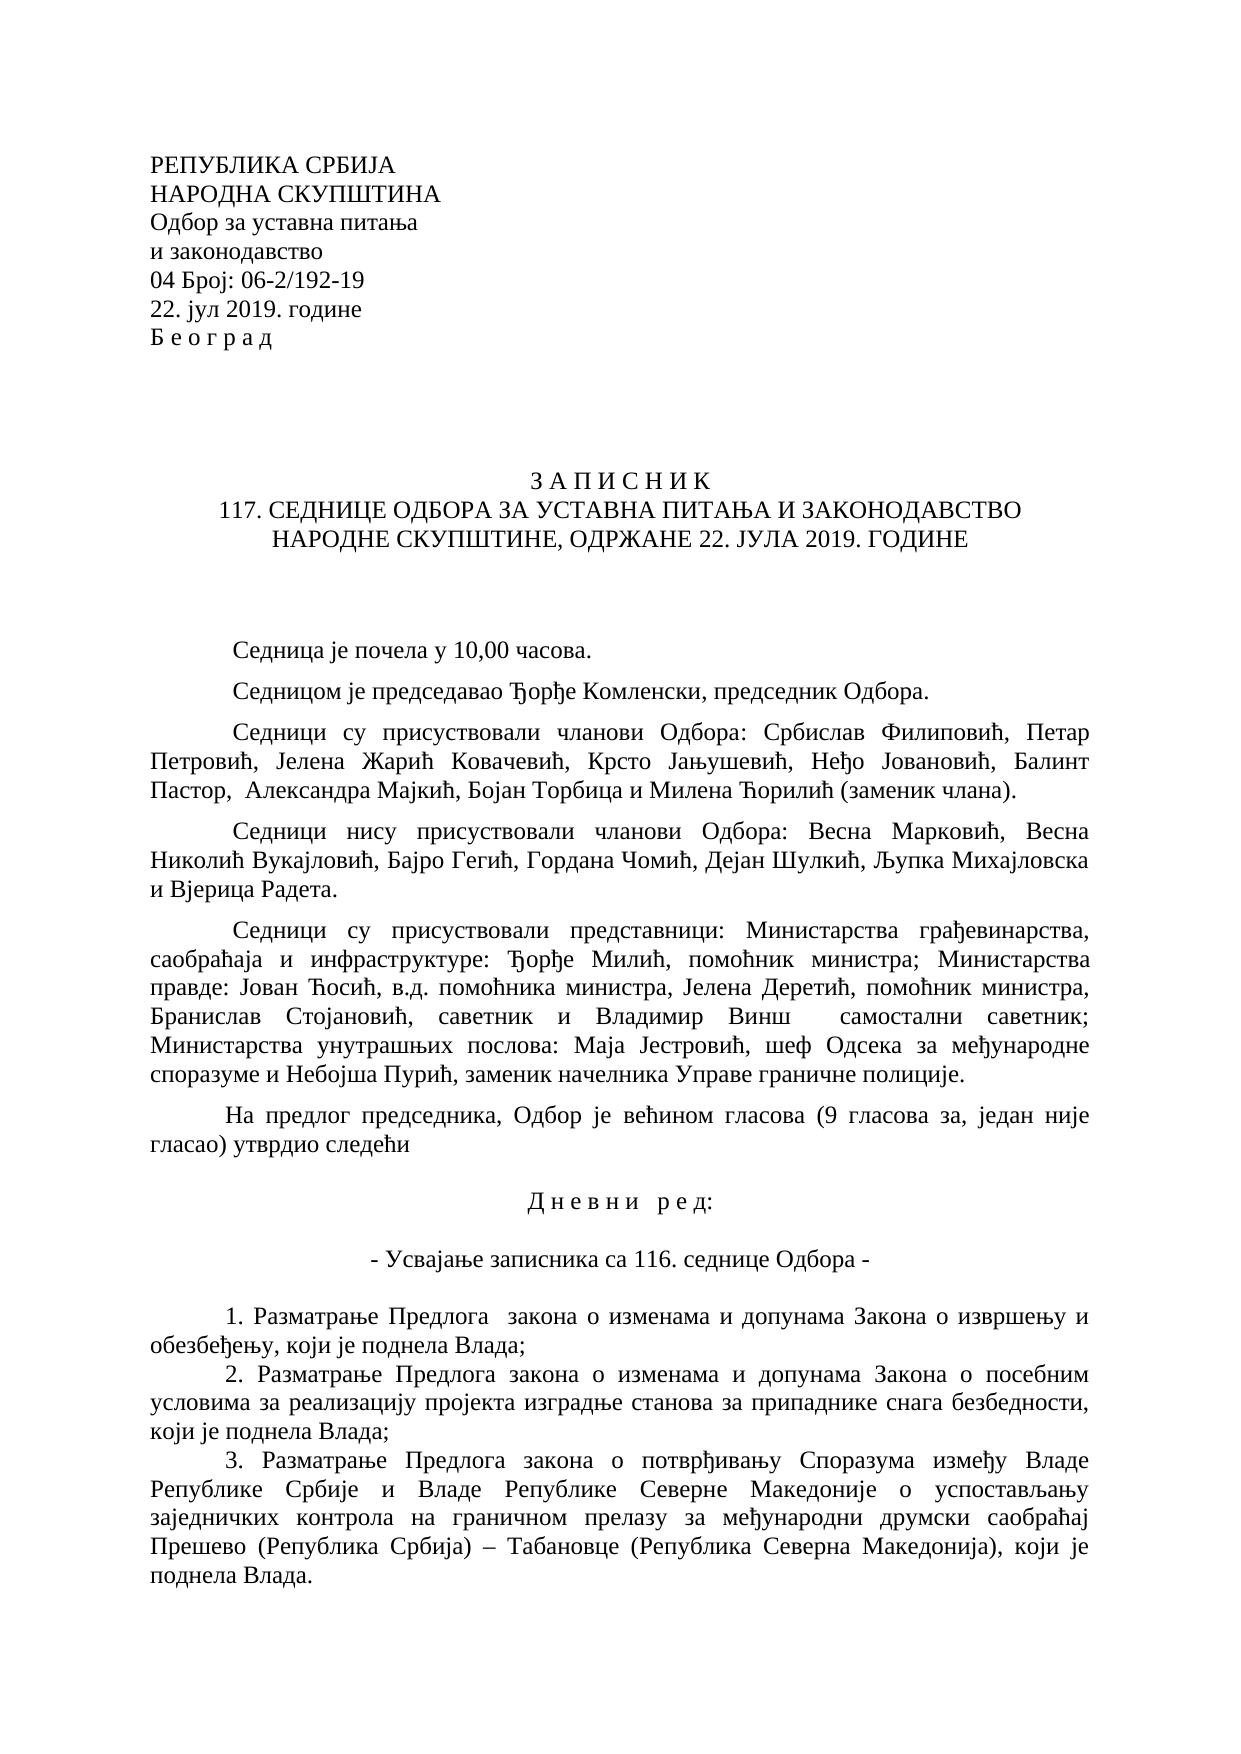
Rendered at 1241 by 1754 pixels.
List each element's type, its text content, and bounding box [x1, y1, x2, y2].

text и законодавство [150, 236, 1090, 265]
text Седницом је председавао Ђорђе Комленски, председник Одбора. [150, 676, 1090, 705]
text 117. СЕДНИЦЕ ОДБОРА ЗА УСТАВНА ПИТАЊА И ЗАКОНОДАВСТВО [150, 495, 1090, 524]
text З А П И С Н И К [150, 466, 1090, 495]
text НАРОДНА СКУПШТИНА [150, 179, 1090, 207]
text 3. Разматрање Предлога закона о потврђивању Споразума између Владе Републике Србије и Владе Републике Северне Македоније о успостављању заједничких контрола на граничном прелазу за међународни друмски саобраћај Прешево (Република Србија) – Табановце (Република Северна Македонија), који је поднела Влада. [150, 1445, 1090, 1589]
text 1. Разматрање Предлога закона о изменама и допунама Закона о извршењу и обезбеђењу, који је поднела Влада; [150, 1301, 1090, 1359]
text На предлог председника, Одбор је већином гласова (9 гласова за, један није гласао) утврдио следећи [150, 1100, 1090, 1157]
text Одбор за уставна питања [150, 207, 1090, 236]
text - Усвајање записника са 116. седнице Одбора - [150, 1244, 1090, 1272]
text НАРОДНЕ СКУПШТИНЕ, ОДРЖАНЕ 22. ЈУЛА 2019. ГОДИНЕ [150, 524, 1090, 552]
text 04 Број: 06-2/192-19 [150, 265, 1090, 294]
text Седница је почела у 10,00 часова. [150, 635, 1090, 664]
text Б е о г р а д [150, 322, 1090, 351]
text РЕПУБЛИКА СРБИЈА [150, 150, 1090, 179]
text Седници су присуствовали чланови Одбора: Србислав Филиповић, Петар Петровић, Јелена Жарић Ковачевић, Крсто Јањушевић, Неђо Јовановић, Балинт Пастор, Александра Мајкић, Бојан Торбица и Милена Ћорилић (заменик члана). [150, 717, 1090, 804]
text Д н е в н и р е д: [150, 1186, 1090, 1215]
text 22. јул 2019. године [150, 294, 1090, 322]
text 2. Разматрање Предлога закона о изменама и допунама Закона о посебним условима за реализацију пројекта изградње станова за припаднике снага безбедности, који је поднела Влада; [150, 1359, 1090, 1445]
text Седници нису присуствовали чланови Одбора: Весна Марковић, Весна Николић Вукајловић, Бајро Гегић, Гордана Чомић, Дејан Шулкић, Љупка Михајловска и Вјерица Радета. [150, 816, 1090, 902]
text Седници су присуствовали представници: Министарства грађевинарства, саобраћаја и инфраструктуре: Ђорђе Милић, помоћник министра; Министарства правде: Јован Ћосић, в.д. помоћника министра, Јелена Деретић, помоћник министра, Бранислав Стојановић, саветник и Владимир Винш самостални саветник; Министарства унутрашњих послова: Маја Јестровић, шеф Одсека за међународне споразуме и Небојша Пурић, заменик начелника Управе граничне полиције. [150, 915, 1090, 1087]
